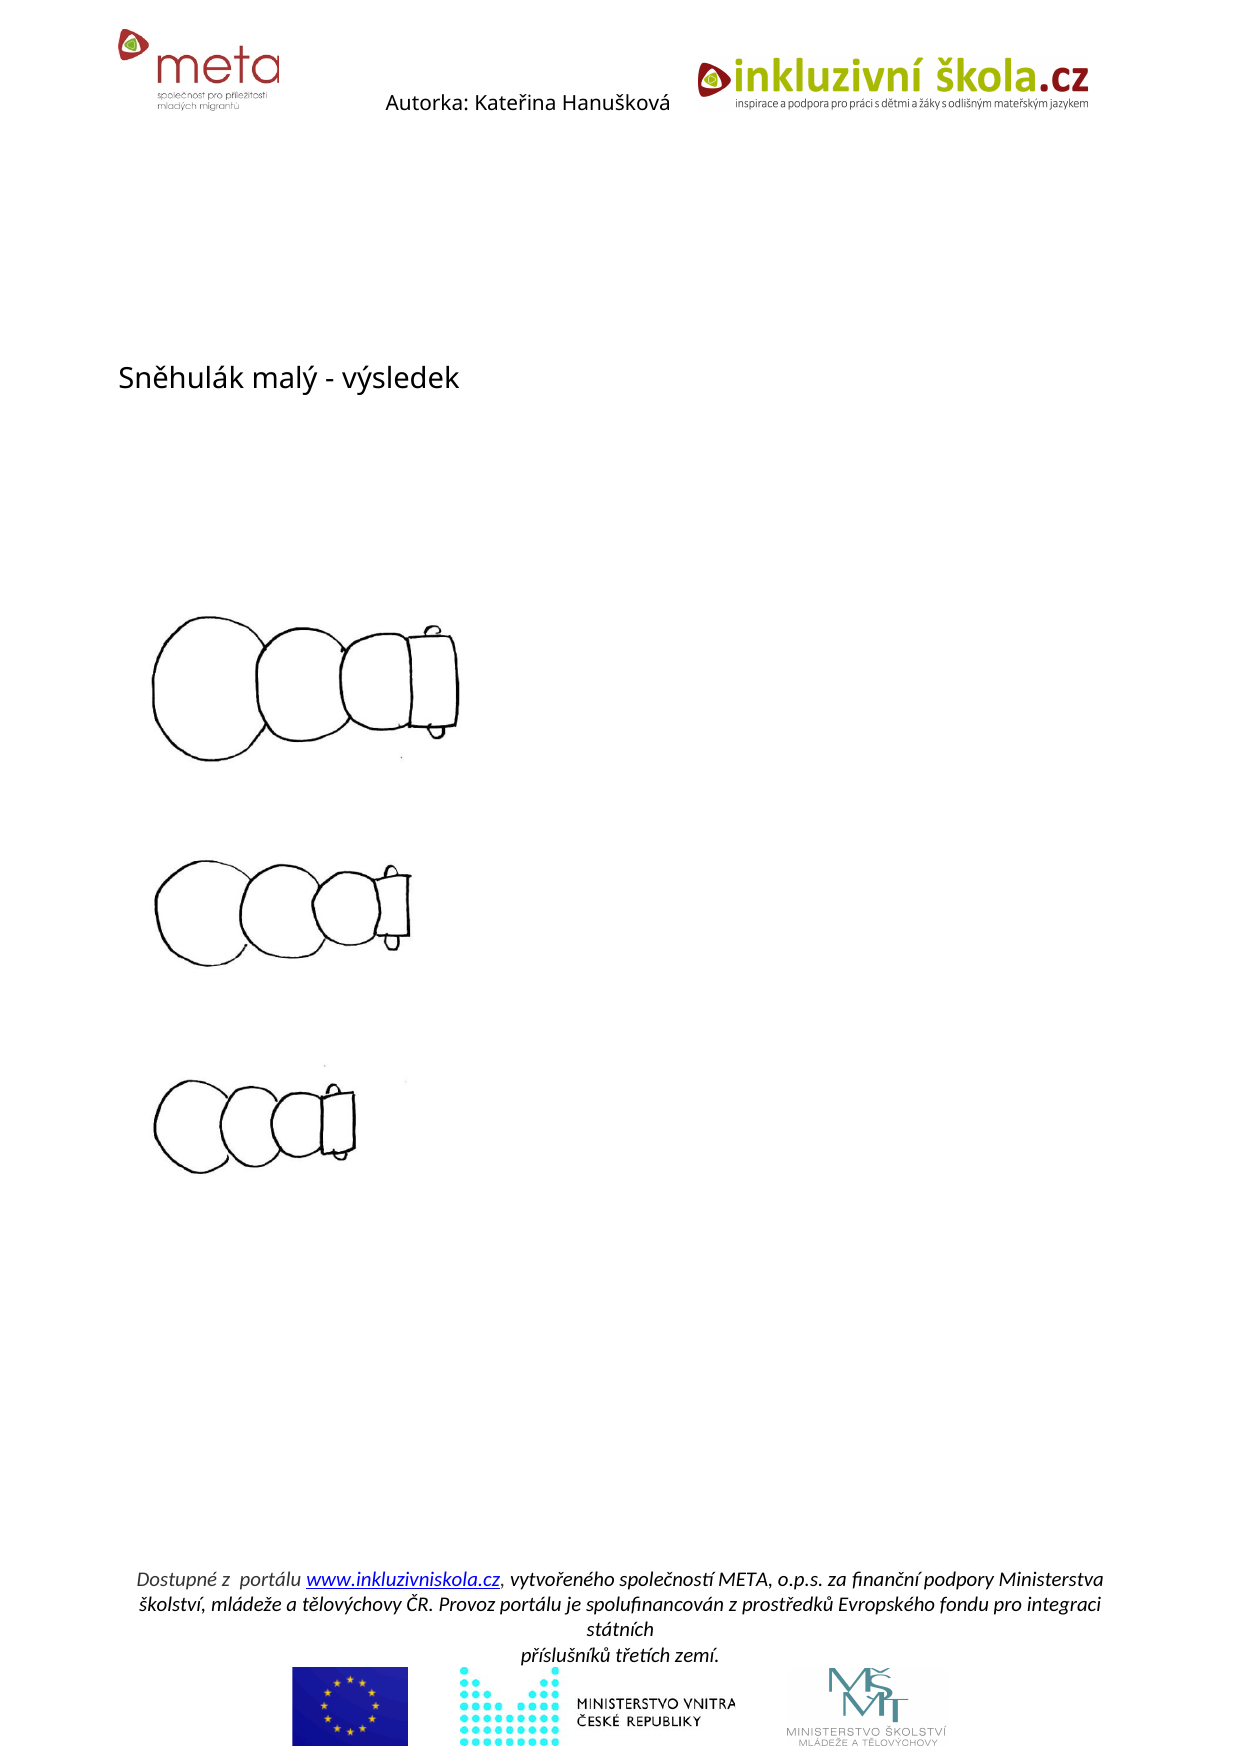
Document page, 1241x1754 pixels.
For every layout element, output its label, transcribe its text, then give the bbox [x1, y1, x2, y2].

text Sněhulák malý - výsledek [118, 357, 1122, 397]
picture [118, 518, 1070, 1359]
picture [460, 1667, 736, 1746]
picture [292, 1667, 408, 1746]
picture [697, 56, 1089, 111]
picture [787, 1668, 948, 1746]
picture [118, 29, 279, 111]
